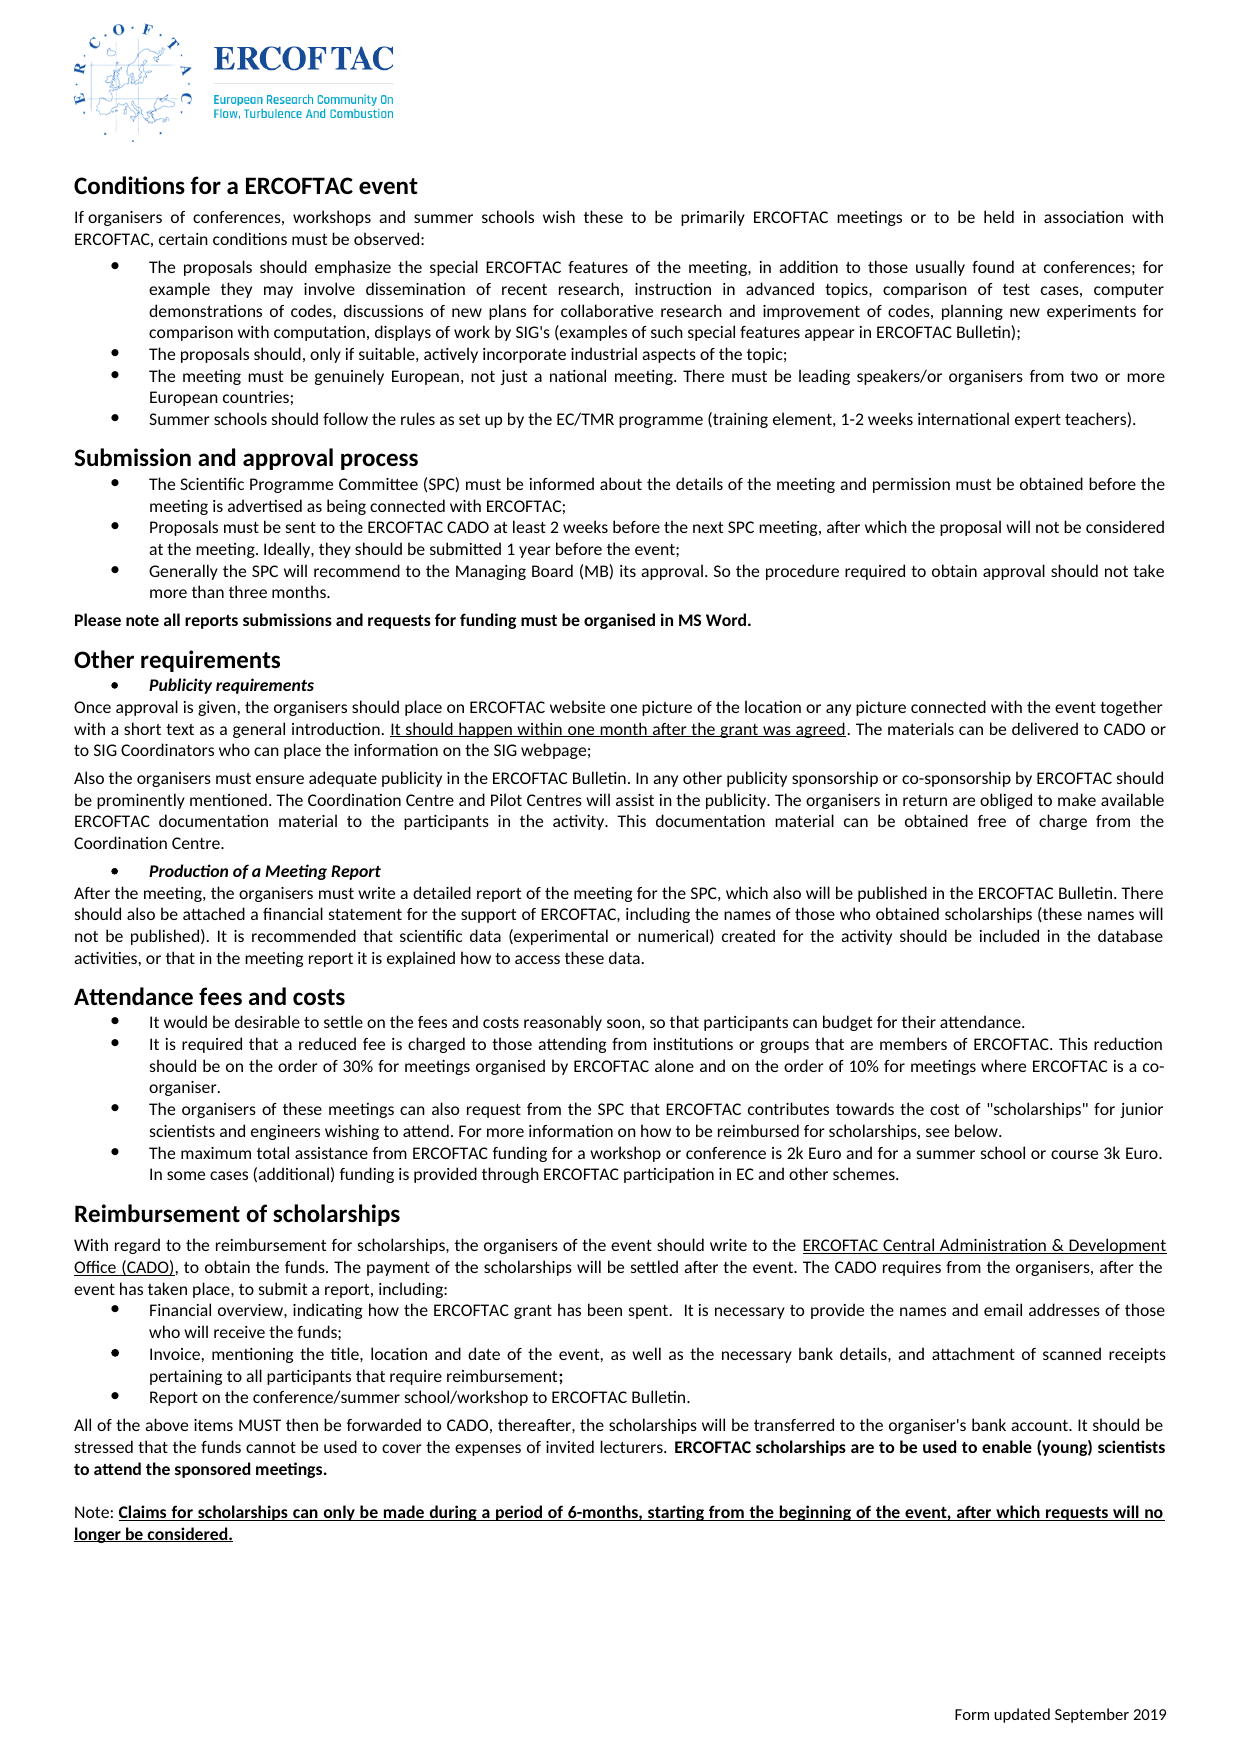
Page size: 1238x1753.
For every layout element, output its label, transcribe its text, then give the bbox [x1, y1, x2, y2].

list Proposals must be sent to the ERCOFTAC CADO at least 2 weeks before the next SPC meeting, after which the proposal will not be considered at the meeting. Ideally, they should be submitted 1 year before the event; [111, 516, 1167, 560]
list The meeting must be genuinely European, not just a national meeting. There must be leading speakers/or organisers from two or more European countries; [111, 365, 1167, 408]
subtitle Submission and approval process [74, 442, 1167, 473]
subtitle Publicity requirements [111, 674, 1167, 696]
subtitle Attendance fees and costs [74, 981, 1167, 1011]
list Invoice, mentioning the title, location and date of the event, as well as the necessary bank details, and attachment of scanned receipts pertaining to all participants that require reimbursement; [111, 1343, 1167, 1386]
list Summer schools should follow the rules as set up by the EC/TMR programme (training element, 1-2 weeks international expert teachers). [111, 408, 1167, 430]
list The maximum total assistance from ERCOFTAC funding for a workshop or conference is 2k Euro and for a summer school or course 3k Euro. In some cases (additional) funding is provided through ERCOFTAC participation in EC and other schemes. [111, 1142, 1167, 1185]
subtitle Conditions for a ERCOFTAC event [74, 170, 1167, 200]
subtitle Other requirements [74, 644, 1167, 674]
subtitle Reimbursement of scholarships [74, 1198, 1167, 1228]
text Once approval is given, the organisers should place on ERCOFTAC website one picture of the location or any picture connected with the event together with a short text as a general introduction. It should happen within one month after the grant was agreed. The materials can be delivered to CADO or to SIG Coordinators who can place the information on the SIG webpage; [74, 696, 1167, 761]
text If organisers of conferences, workshops and summer schools wish these to be primarily ERCOFTAC meetings or to be held in association with ERCOFTAC, certain conditions must be observed: [74, 207, 1167, 250]
picture [73, 23, 394, 142]
text After the meeting, the organisers must write a detailed report of the meeting for the SPC, which also will be published in the ERCOFTAC Bulletin. There should also be attached a financial statement for the support of ERCOFTAC, including the names of those who obtained scholarships (these names will not be published). It is recommended that scientific data (experimental or numerical) created for the activity should be included in the database activities, or that in the meeting report it is explained how to access these data. [74, 882, 1167, 968]
list The proposals should, only if suitable, actively incorporate industrial aspects of the topic; [111, 343, 1167, 365]
text Please note all reports submissions and requests for funding must be organised in MS Word. [74, 609, 1167, 631]
text All of the above items MUST then be forwarded to CADO, thereafter, the scholarships will be transferred to the organiser's bank account. It should be stressed that the funds cannot be used to cover the expenses of invited lecturers. ERCOFTAC scholarships are to be used to enable (young) scientists to attend the sponsored meetings. [74, 1414, 1167, 1479]
list Financial overview, indicating how the ERCOFTAC grant has been spent. It is necessary to provide the names and email addresses of those who will receive the funds; [111, 1299, 1167, 1343]
text Also the organisers must ensure adequate publicity in the ERCOFTAC Bulletin. In any other publicity sponsorship or co-sponsorship by ERCOFTAC should be prominently mentioned. The Coordination Centre and Pilot Centres will assist in the publicity. The organisers in return are obliged to make available ERCOFTAC documentation material to the participants in the activity. This documentation material can be obtained free of charge from the Coordination Centre. [74, 767, 1167, 854]
list Report on the conference/summer school/workshop to ERCOFTAC Bulletin. [111, 1386, 1167, 1408]
list The proposals should emphasize the special ERCOFTAC features of the meeting, in addition to those usually found at conferences; for example they may involve dissemination of recent research, instruction in advanced topics, comparison of test cases, computer demonstrations of codes, discussions of new plans for collaborative research and improvement of codes, planning new experiments for comparison with computation, displays of work by SIG's (examples of such special features appear in ERCOFTAC Bulletin); [111, 256, 1167, 343]
text With regard to the reimbursement for scholarships, the organisers of the event should write to the ERCOFTAC Central Administration & Development Office (CADO), to obtain the funds. The payment of the scholarships will be settled after the event. The CADO requires from the organisers, after the event has taken place, to submit a report, including: [74, 1234, 1167, 1299]
list The Scientific Programme Committee (SPC) must be informed about the details of the meeting and permission must be obtained before the meeting is advertised as being connected with ERCOFTAC; [111, 473, 1167, 516]
text Note: Claims for scholarships can only be made during a period of 6-months, starting from the beginning of the event, after which requests will no longer be considered. [74, 1501, 1167, 1544]
list It would be desirable to settle on the fees and costs reasonably soon, so that participants can budget for their attendance. [111, 1011, 1167, 1033]
list The organisers of these meetings can also request from the SPC that ERCOFTAC contributes towards the cost of "scholarships" for junior scientists and engineers wishing to attend. For more information on how to be reimbursed for scholarships, see below. [111, 1098, 1167, 1142]
subtitle Production of a Meeting Report [111, 860, 1167, 882]
list Generally the SPC will recommend to the Managing Board (MB) its approval. So the procedure required to obtain approval should not take more than three months. [111, 560, 1167, 603]
list It is required that a reduced fee is charged to those attending from institutions or groups that are members of ERCOFTAC. This reduction should be on the order of 30% for meetings organised by ERCOFTAC alone and on the order of 10% for meetings where ERCOFTAC is a co-organiser. [111, 1033, 1167, 1098]
